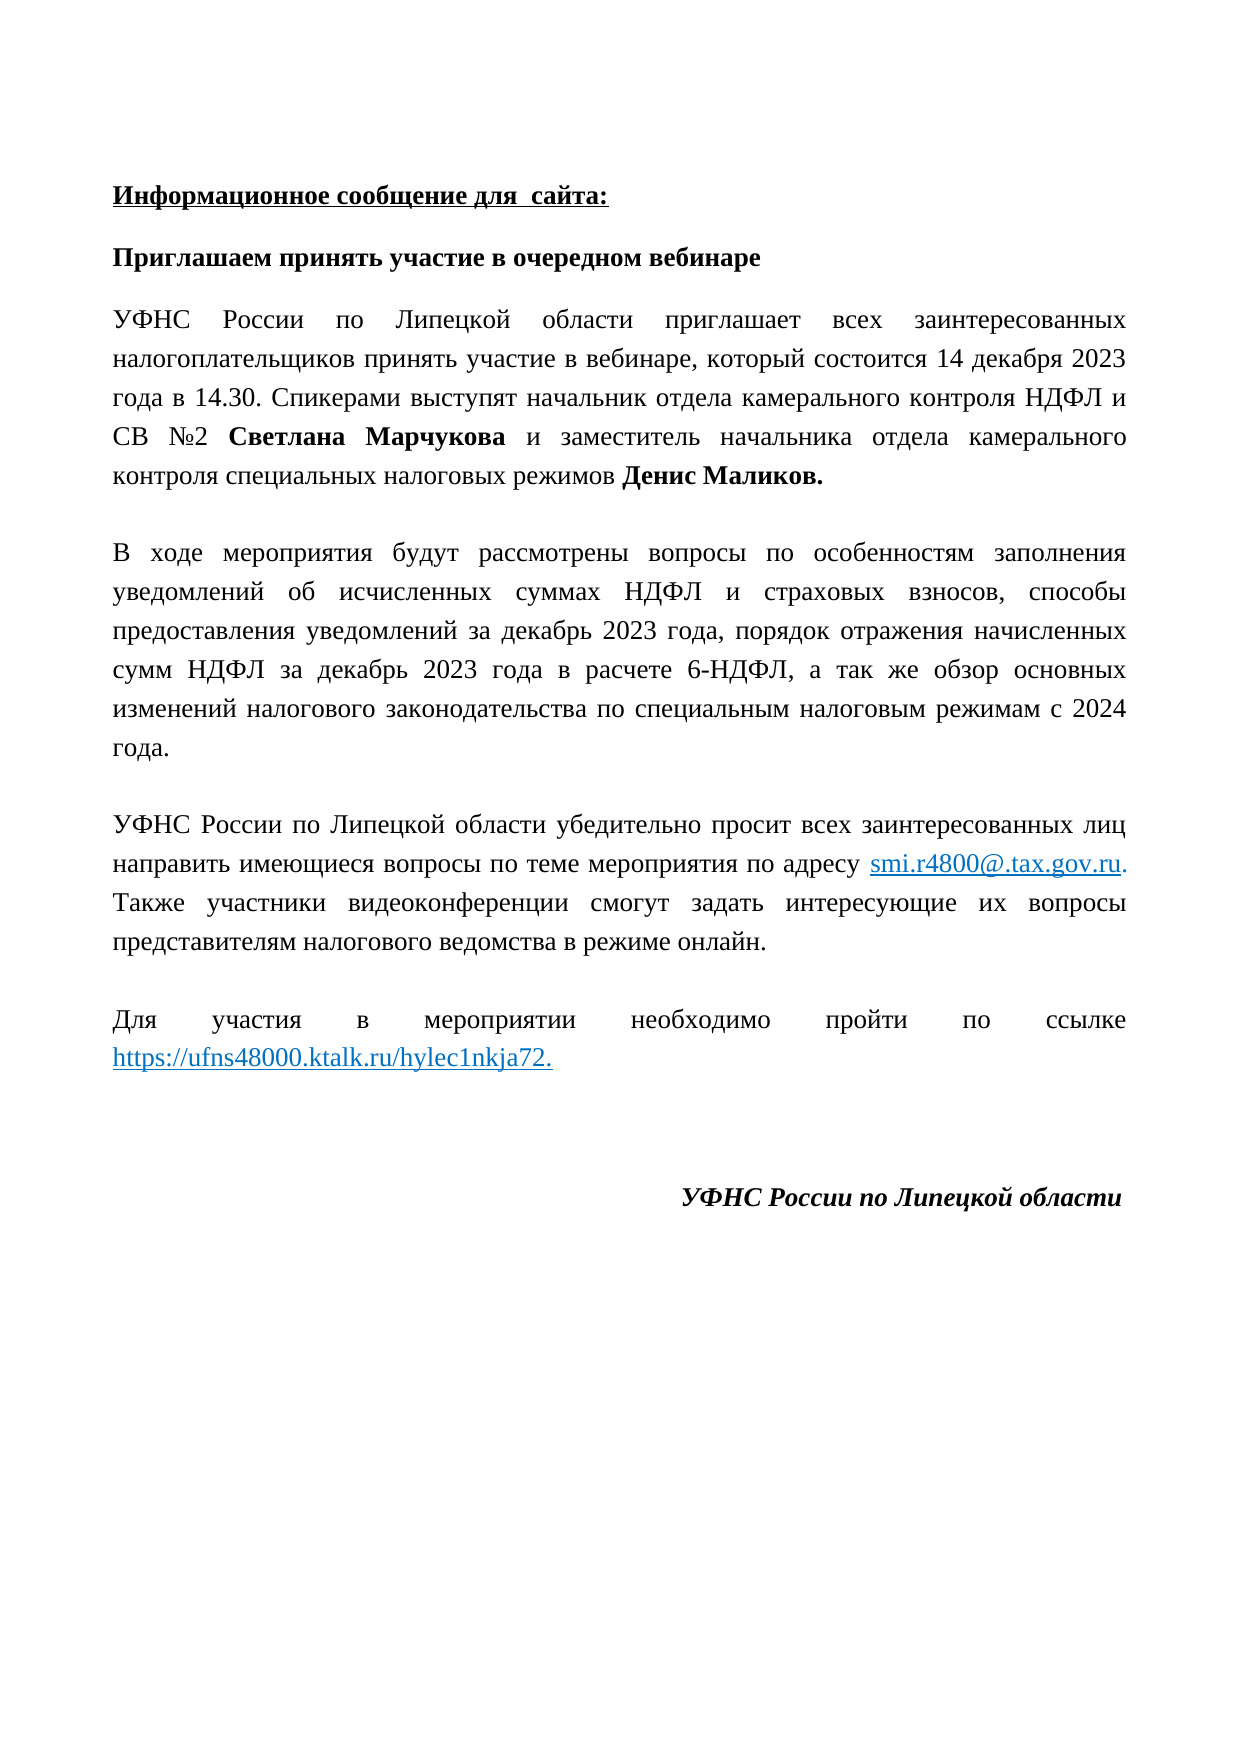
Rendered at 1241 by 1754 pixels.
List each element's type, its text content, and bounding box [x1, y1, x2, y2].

text УФНС России по Липецкой области убедительно просит всех заинтересованных лиц направить имеющиеся вопросы по теме мероприятия по адресу smi.r4800@.tax.gov.ru. Также участники видеоконференции смогут задать интересующие их вопросы представителям налогового ведомства в режиме онлайн. [112, 808, 1128, 956]
text Для участия в мероприятии необходимо пройти по ссылке https://ufns48000.ktalk.ru/hylec1nkja72. [112, 1003, 1128, 1073]
text УФНС России по Липецкой области приглашает всех заинтересованных налогоплательщиков принять участие в вебинаре, который состоится 14 декабря 2023 года в 14.30. Спикерами выступят начальник отдела камерального контроля НДФЛ и СВ №2 Светлана Марчукова и заместитель начальника отдела камерального контроля специальных налоговых режимов Денис Маликов. [112, 303, 1128, 490]
text Приглашаем принять участие в очередном вебинаре [112, 241, 1128, 272]
text Информационное сообщение для сайта: [112, 179, 1128, 210]
text УФНС России по Липецкой области [112, 1182, 1128, 1213]
text В ходе мероприятия будут рассмотрены вопросы по особенностям заполнения уведомлений об исчисленных суммах НДФЛ и страховых взносов, способы предоставления уведомлений за декабрь 2023 года, порядок отражения начисленных сумм НДФЛ за декабрь 2023 года в расчете 6-НДФЛ, а так же обзор основных изменений налогового законодательства по специальным налоговым режимам с 2024 года. [112, 536, 1128, 762]
